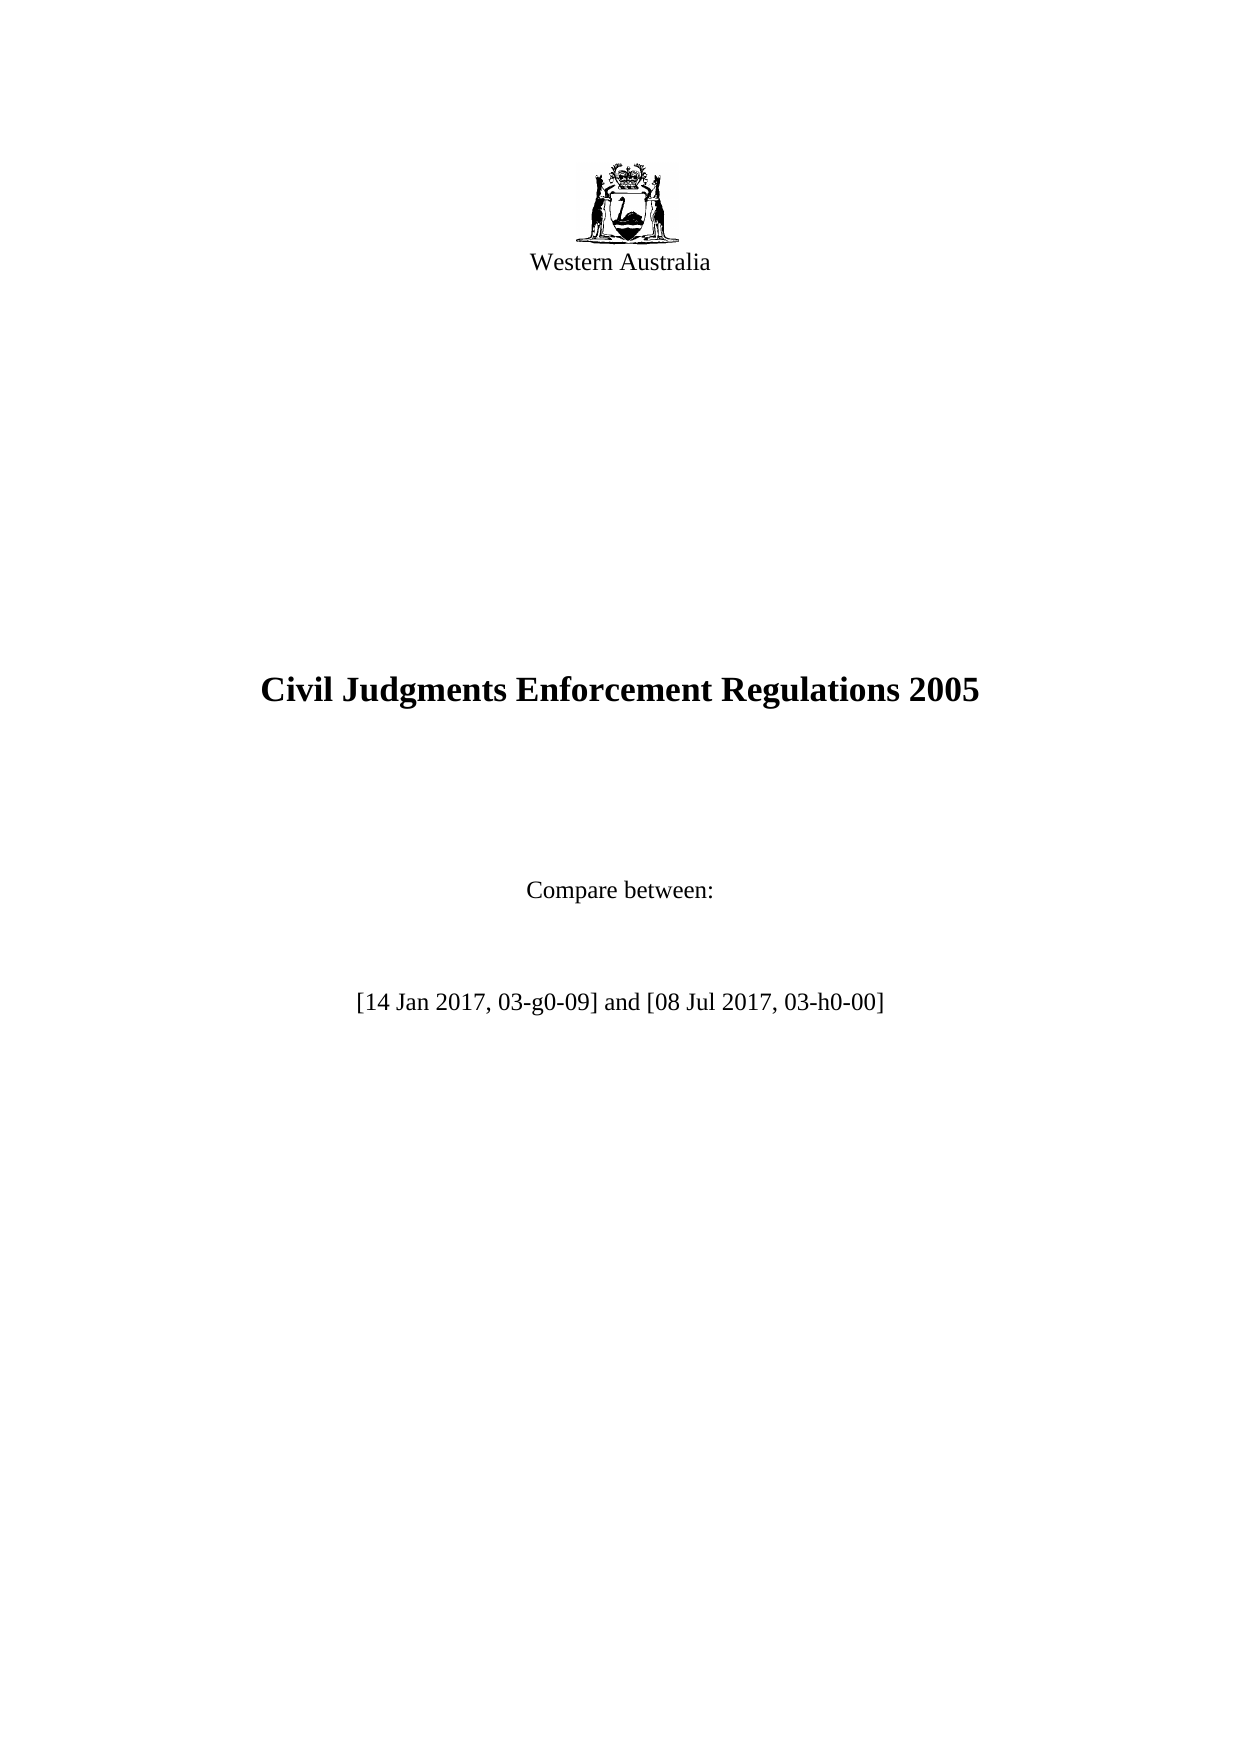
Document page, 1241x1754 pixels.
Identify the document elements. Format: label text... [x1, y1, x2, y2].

text Compare between: [251, 875, 990, 904]
picture [575, 162, 679, 246]
text [14 Jan 2017, 03-g0-09] and [08 Jul 2017, 03-h0-00] [251, 987, 990, 1016]
text Western Australia [251, 247, 990, 276]
text Civil Judgments Enforcement Regulations 2005 [251, 668, 990, 709]
